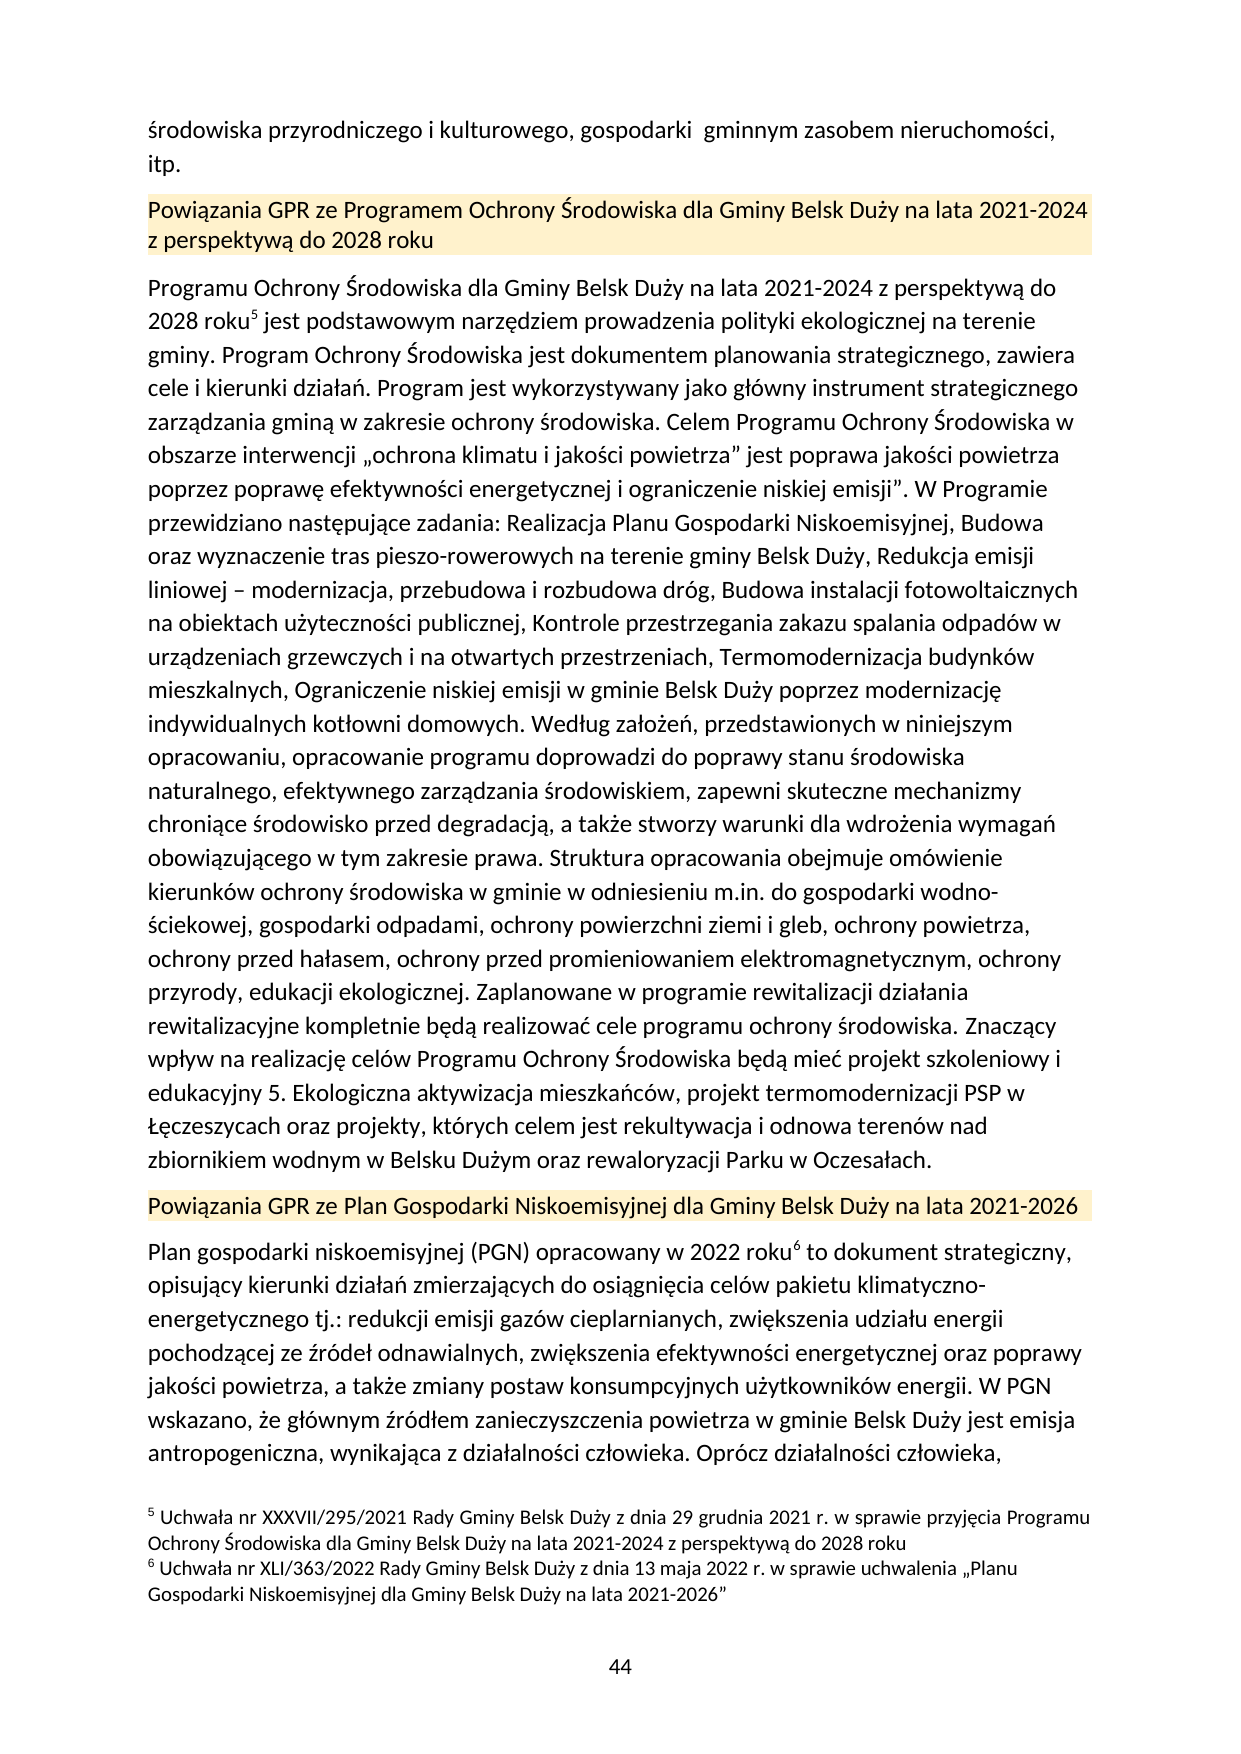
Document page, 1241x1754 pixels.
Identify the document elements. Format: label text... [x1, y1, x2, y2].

text Powiązania GPR ze Programem Ochrony Środowiska dla Gminy Belsk Duży na lata 2021-2024 z perspektywą do 2028 roku [148, 194, 1092, 255]
text Programu Ochrony Środowiska dla Gminy Belsk Duży na lata 2021-2024 z perspektywą do 2028 roku jest podstawowym narzędziem prowadzenia polityki ekologicznej na terenie gminy. Program Ochrony Środowiska jest dokumentem planowania strategicznego, zawiera cele i kierunki działań. Program jest wykorzystywany jako główny instrument strategicznego zarządzania gminą w zakresie ochrony środowiska. Celem Programu Ochrony Środowiska w obszarze interwencji „ochrona klimatu i jakości powietrza” jest poprawa jakości powietrza poprzez poprawę efektywności energetycznej i ograniczenie niskiej emisji”. W Programie przewidziano następujące zadania: Realizacja Planu Gospodarki Niskoemisyjnej, Budowa oraz wyznaczenie tras pieszo-rowerowych na terenie gminy Belsk Duży, Redukcja emisji liniowej – modernizacja, przebudowa i rozbudowa dróg, Budowa instalacji fotowoltaicznych na obiektach użyteczności publicznej, Kontrole przestrzegania zakazu spalania odpadów w urządzeniach grzewczych i na otwartych przestrzeniach, Termomodernizacja budynków mieszkalnych, Ograniczenie niskiej emisji w gminie Belsk Duży poprzez modernizację indywidualnych kotłowni domowych. Według założeń, przedstawionych w niniejszym opracowaniu, opracowanie programu doprowadzi do poprawy stanu środowiska naturalnego, efektywnego zarządzania środowiskiem, zapewni skuteczne mechanizmy chroniące środowisko przed degradacją, a także stworzy warunki dla wdrożenia wymagań obowiązującego w tym zakresie prawa. Struktura opracowania obejmuje omówienie kierunków ochrony środowiska w gminie w odniesieniu m.in. do gospodarki wodno-ściekowej, gospodarki odpadami, ochrony powierzchni ziemi i gleb, ochrony powietrza, ochrony przed hałasem, ochrony przed promieniowaniem elektromagnetycznym, ochrony przyrody, edukacji ekologicznej. Zaplanowane w programie rewitalizacji działania rewitalizacyjne kompletnie będą realizować cele programu ochrony środowiska. Znaczący wpływ na realizację celów Programu Ochrony Środowiska będą mieć projekt szkoleniowy i edukacyjny 5. Ekologiczna aktywizacja mieszkańców, projekt termomodernizacji PSP w Łęczeszycach oraz projekty, których celem jest rekultywacja i odnowa terenów nad zbiornikiem wodnym w Belsku Dużym oraz rewaloryzacji Parku w Oczesałach. [148, 272, 1092, 1174]
text Powiązania GPR ze Plan Gospodarki Niskoemisyjnej dla Gminy Belsk Duży na lata 2021-2026 [148, 1190, 1092, 1221]
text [148, 1236, 1092, 1468]
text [148, 114, 1092, 179]
